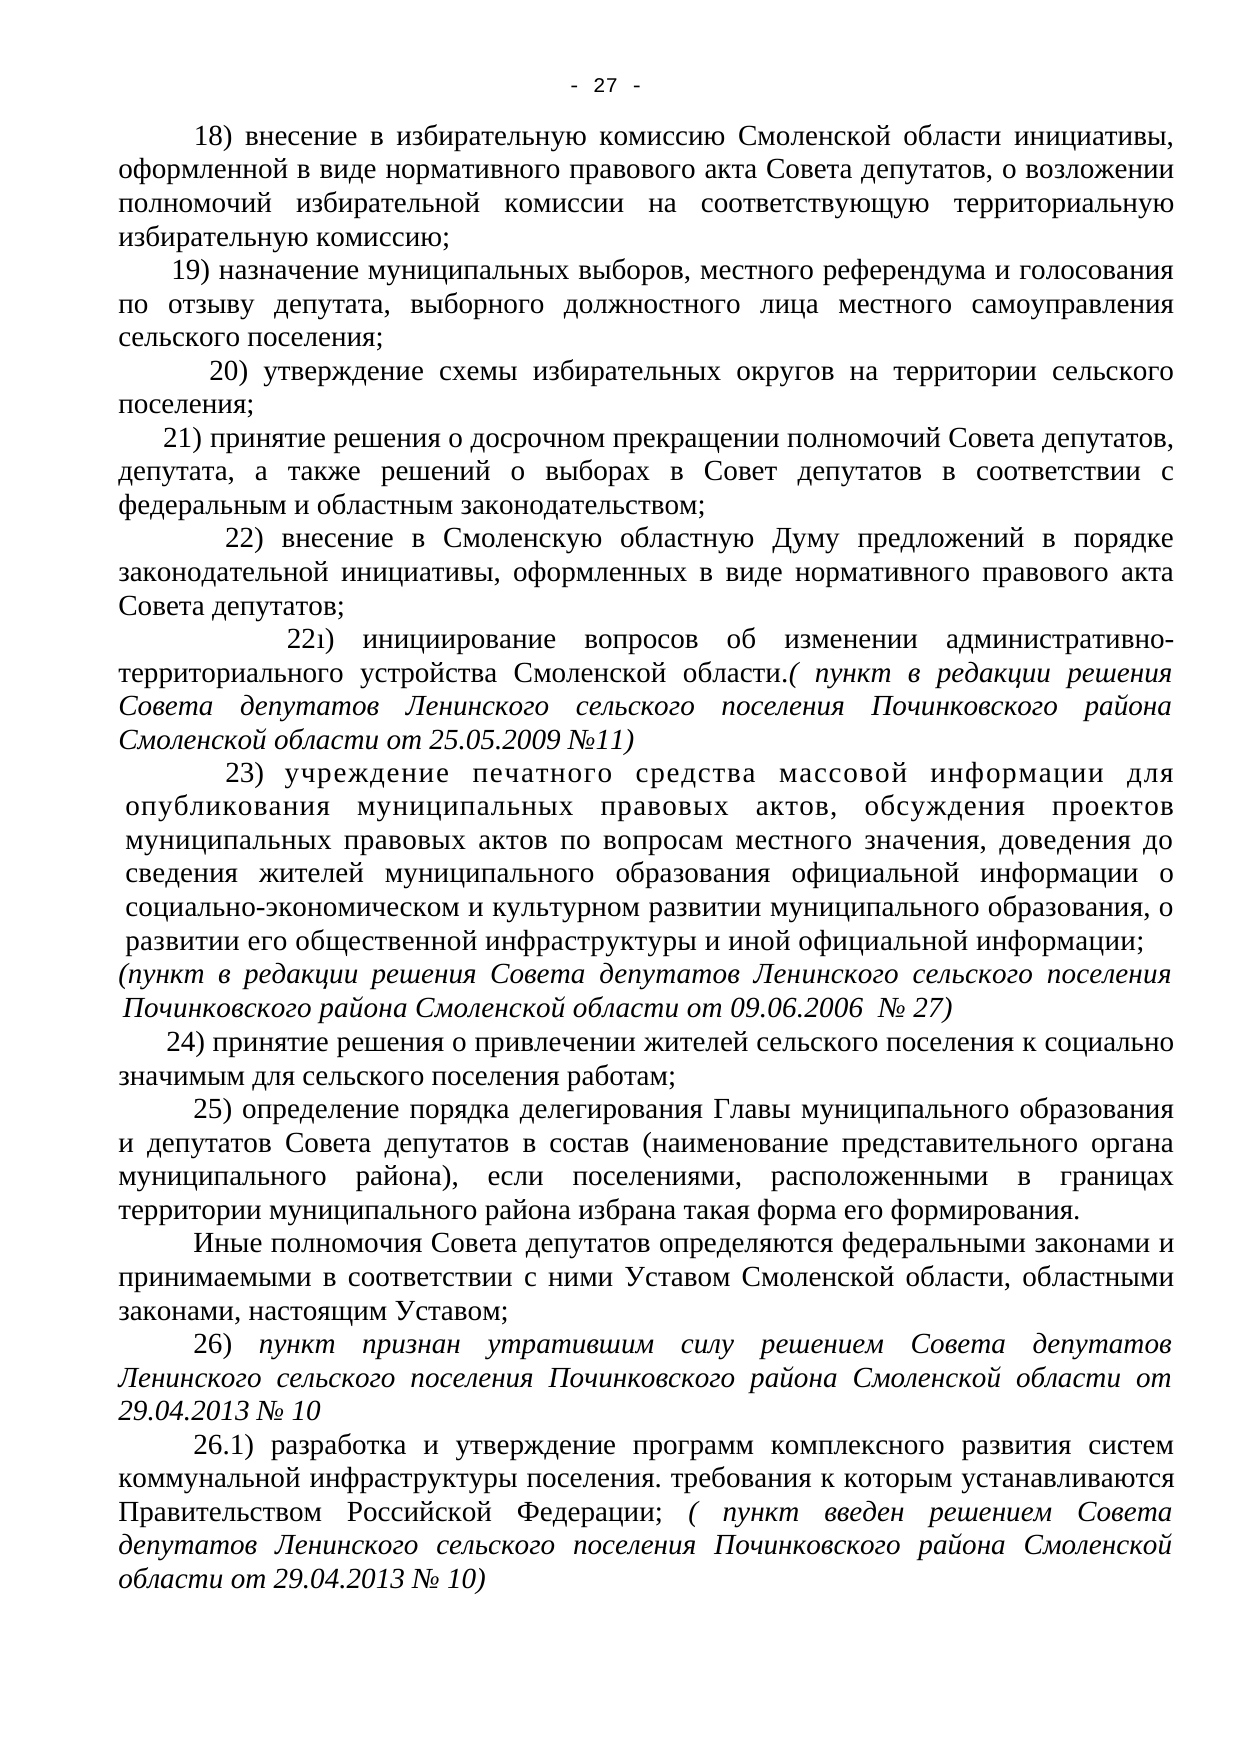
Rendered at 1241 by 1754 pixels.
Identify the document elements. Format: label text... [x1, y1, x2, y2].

text 19) назначение муниципальных выборов, местного референдума и голосования по отзыву депутата, выборного должностного лица местного самоуправления сельского поселения; [118, 252, 1175, 353]
text Иные полномочия Совета депутатов определяются федеральными законами и принимаемыми в соответствии с ними Уставом Смоленской области, областными законами, настоящим Уставом; [118, 1226, 1175, 1326]
text (пункт в редакции решения Совета депутатов Ленинского сельского поселения Починковского района Смоленской области от 09.06.2006 № 27) [118, 957, 1175, 1024]
text 22ı) инициирование вопросов об изменении административно- территориального устройства Смоленской области.( пункт в редакции решения Совета депутатов Ленинского сельского поселения Починковского района Смоленской области от 25.05.2009 №11) [118, 621, 1175, 755]
text 26) пункт признан утратившим силу решением Совета депутатов Ленинского сельского поселения Починковского района Смоленской области от 29.04.2013 № 10 [118, 1326, 1175, 1427]
text 20) утверждение схемы избирательных округов на территории сельского поселения; [118, 353, 1175, 420]
text 24) принятие решения о привлечении жителей сельского поселения к социально значимым для сельского поселения работам; [118, 1024, 1175, 1091]
text 23) учреждение печатного средства массовой информации для опубликования муниципальных правовых актов, обсуждения проектов муниципальных правовых актов по вопросам местного значения, доведения до сведения жителей муниципального образования официальной информации о социально-экономическом и культурном развитии муниципального образования, о развитии его общественной инфраструктуры и иной официальной информации; [125, 755, 1175, 957]
text 25) определение порядка делегирования Главы муниципального образования и депутатов Совета депутатов в состав (наименование представительного органа муниципального района), если поселениями, расположенными в границах территории муниципального района избрана такая форма его формирования. [118, 1091, 1175, 1226]
text 21) принятие решения о досрочном прекращении полномочий Совета депутатов, депутата, а также решений о выборах в Совет депутатов в соответствии с федеральным и областным законодательством; [118, 420, 1175, 521]
text 22) внесение в Смоленскую областную Думу предложений в порядке законодательной инициативы, оформленных в виде нормативного правового акта Совета депутатов; [118, 521, 1175, 621]
text 18) внесение в избирательную комиссию Смоленской области инициативы, оформленной в виде нормативного правового акта Совета депутатов, о возложении полномочий избирательной комиссии на соответствующую территориальную избирательную комиссию; [118, 118, 1175, 252]
text 26.1) разработка и утверждение программ комплексного развития систем коммунальной инфраструктуры поселения. требования к которым устанавливаются Правительством Российской Федерации; ( пункт введен решением Совета депутатов Ленинского сельского поселения Починковского района Смоленской области от 29.04.2013 № 10) [118, 1427, 1175, 1594]
